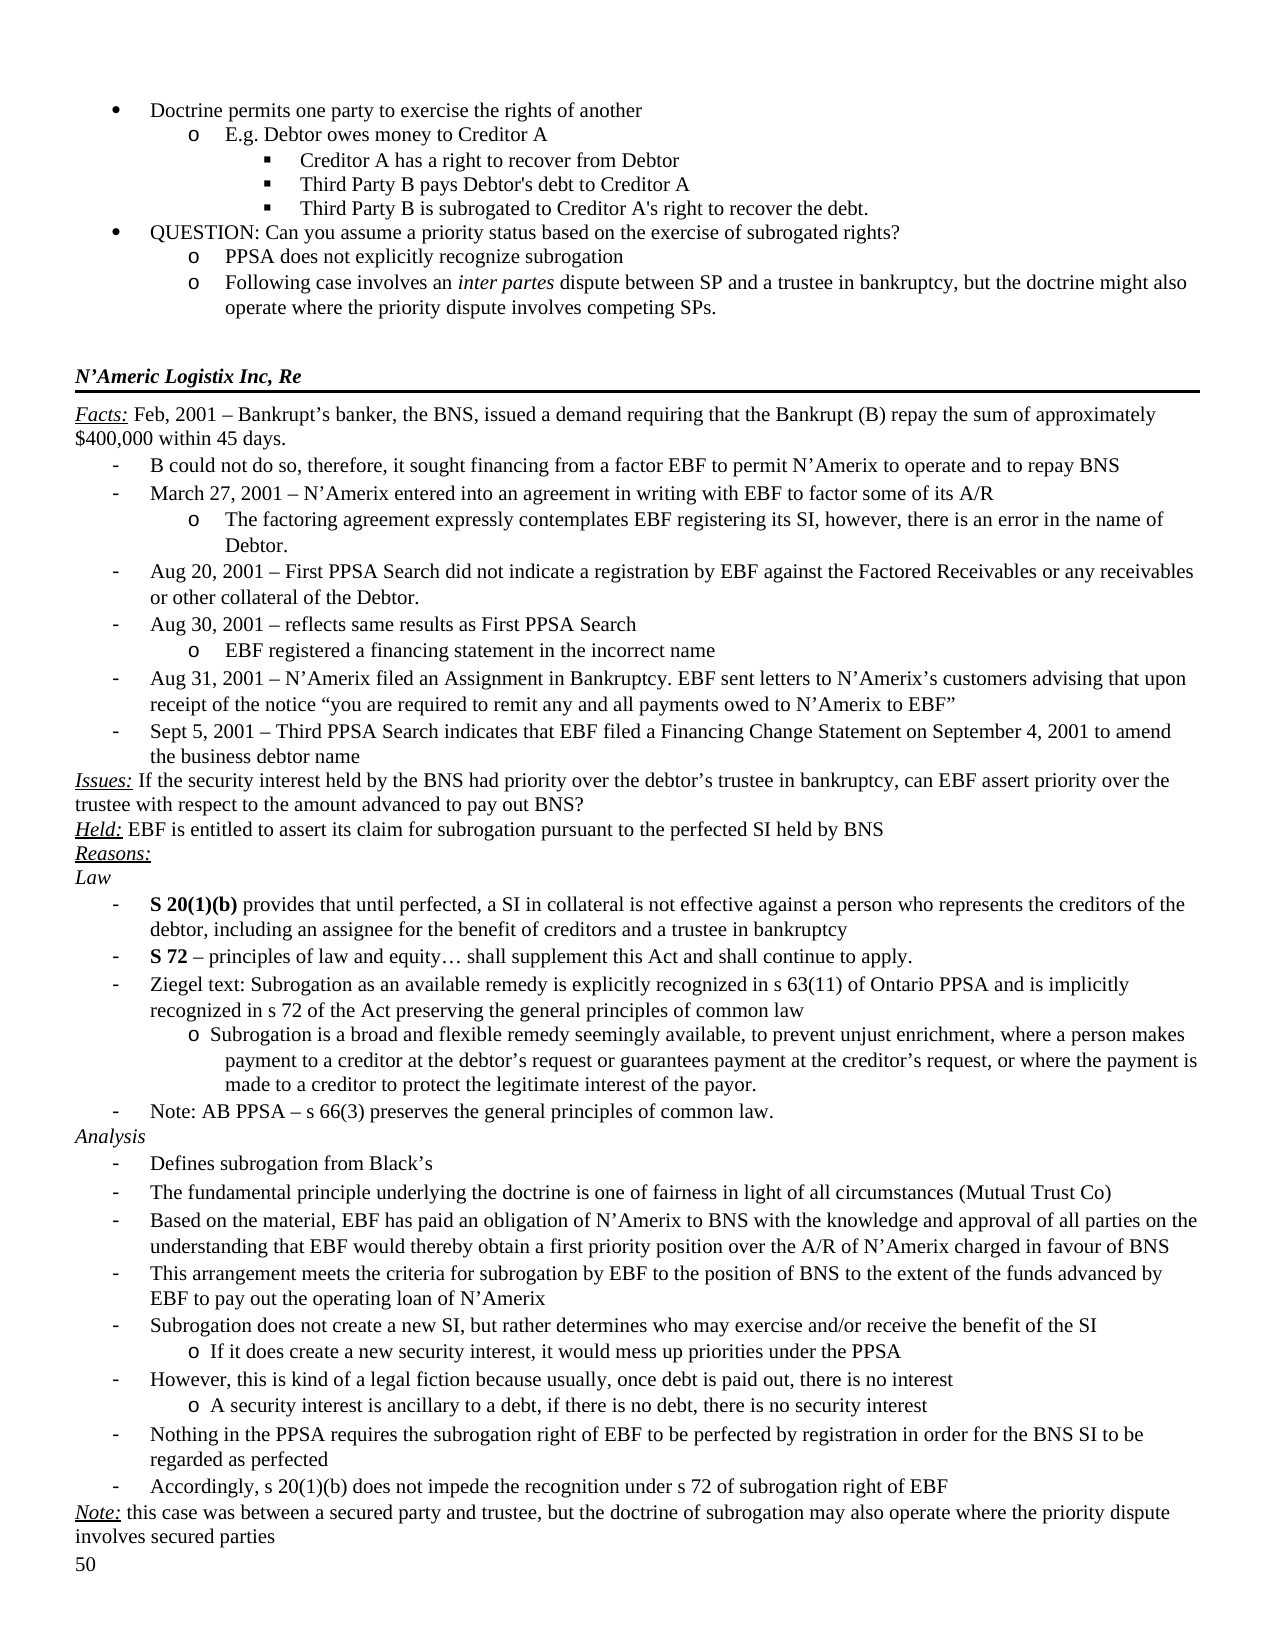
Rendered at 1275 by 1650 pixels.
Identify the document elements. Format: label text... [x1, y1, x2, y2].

text Reasons: [75, 841, 1200, 864]
list QUESTION: Can you assume a priority status based on the exercise of subrogated rights? [112, 220, 1200, 244]
list Third Party B is subrogated to Creditor A's right to recover the debt. [262, 196, 1200, 220]
list PPSA does not explicitly recognize subrogation [187, 244, 1200, 269]
list Doctrine permits one party to exercise the rights of another [112, 98, 1200, 122]
list Accordingly, s 20(1)(b) does not impede the recognition under s 72 of subrogation right of EBF [112, 1471, 1200, 1499]
list S 72 – principles of law and equity… shall supplement this Act and shall continue to apply. [112, 941, 1200, 969]
list Third Party B pays Debtor's debt to Creditor A [262, 172, 1200, 196]
list S 20(1)(b) provides that until perfected, a SI in collateral is not effective against a person who represents the creditors of the debtor, including an assignee for the benefit of creditors and a trustee in bankruptcy [112, 889, 1200, 941]
list Nothing in the PPSA requires the subrogation right of EBF to be perfected by registration in order for the BNS SI to be regarded as perfected [112, 1419, 1200, 1471]
list This arrangement meets the criteria for subrogation by EBF to the position of BNS to the extent of the funds advanced by EBF to pay out the operating loan of N’Amerix [112, 1258, 1200, 1310]
list A security interest is ancillary to a debt, if there is no debt, there is no security interest [187, 1393, 1200, 1419]
list Defines subrogation from Black’s [112, 1148, 1200, 1177]
list EBF registered a financing statement in the incorrect name [187, 638, 1200, 663]
list Aug 31, 2001 – N’Amerix filed an Assignment in Bankruptcy. EBF sent letters to N’Amerix’s customers advising that upon receipt of the notice “you are required to remit any and all payments owed to N’Amerix to EBF” [112, 663, 1200, 716]
list E.g. Debtor owes money to Creditor A [187, 122, 1200, 148]
text Analysis [75, 1124, 1200, 1148]
list If it does create a new security interest, it would mess up priorities under the PPSA [187, 1339, 1200, 1364]
list March 27, 2001 – N’Amerix entered into an agreement in writing with EBF to factor some of its A/R [112, 478, 1200, 507]
text Issues: If the security interest held by the BNS had priority over the debtor’s trustee in bankruptcy, can EBF assert priority over the trustee with respect to the amount advanced to pay out BNS? [75, 768, 1200, 816]
list The factoring agreement expressly contemplates EBF registering its SI, however, there is an error in the name of Debtor. [187, 507, 1200, 557]
text Law [75, 864, 1200, 889]
list Subrogation is a broad and flexible remedy seemingly available, to prevent unjust enrichment, where a person makes payment to a creditor at the debtor’s request or guarantees payment at the creditor’s request, or where the payment is made to a creditor to protect the legitimate interest of the payor. [187, 1022, 1200, 1096]
text Held: EBF is entitled to assert its claim for subrogation pursuant to the perfected SI held by BNS [75, 816, 1200, 841]
subtitle N’Americ Logistix Inc, Re [75, 364, 1200, 390]
list Aug 30, 2001 – reflects same results as First PPSA Search [112, 609, 1200, 638]
list B could not do so, therefore, it sought financing from a factor EBF to permit N’Amerix to operate and to repay BNS [112, 450, 1200, 478]
list However, this is kind of a legal fiction because usually, once debt is paid out, there is no interest [112, 1364, 1200, 1393]
list Creditor A has a right to recover from Debtor [262, 148, 1200, 172]
list Following case involves an inter partes dispute between SP and a trustee in bankruptcy, but the doctrine might also operate where the priority dispute involves competing SPs. [187, 269, 1200, 319]
text Note: this case was between a secured party and trustee, but the doctrine of subrogation may also operate where the priority dispute involves secured parties [75, 1499, 1200, 1548]
list Sept 5, 2001 – Third PPSA Search indicates that EBF filed a Financing Change Statement on September 4, 2001 to amend the business debtor name [112, 716, 1200, 768]
list Ziegel text: Subrogation as an available remedy is explicitly recognized in s 63(11) of Ontario PPSA and is implicitly recognized in s 72 of the Act preserving the general principles of common law [112, 969, 1200, 1022]
list The fundamental principle underlying the doctrine is one of fairness in light of all circumstances (Mutual Trust Co) [112, 1177, 1200, 1205]
text Facts: Feb, 2001 – Bankrupt’s banker, the BNS, issued a demand requiring that the Bankrupt (B) repay the sum of approximately $400,000 within 45 days. [75, 402, 1200, 450]
list Note: AB PPSA – s 66(3) preserves the general principles of common law. [112, 1096, 1200, 1124]
list Aug 20, 2001 – First PPSA Search did not indicate a registration by EBF against the Factored Receivables or any receivables or other collateral of the Debtor. [112, 557, 1200, 609]
list Subrogation does not create a new SI, but rather determines who may exercise and/or receive the benefit of the SI [112, 1310, 1200, 1339]
list Based on the material, EBF has paid an obligation of N’Amerix to BNS with the knowledge and approval of all parties on the understanding that EBF would thereby obtain a first priority position over the A/R of N’Amerix charged in favour of BNS [112, 1205, 1200, 1258]
